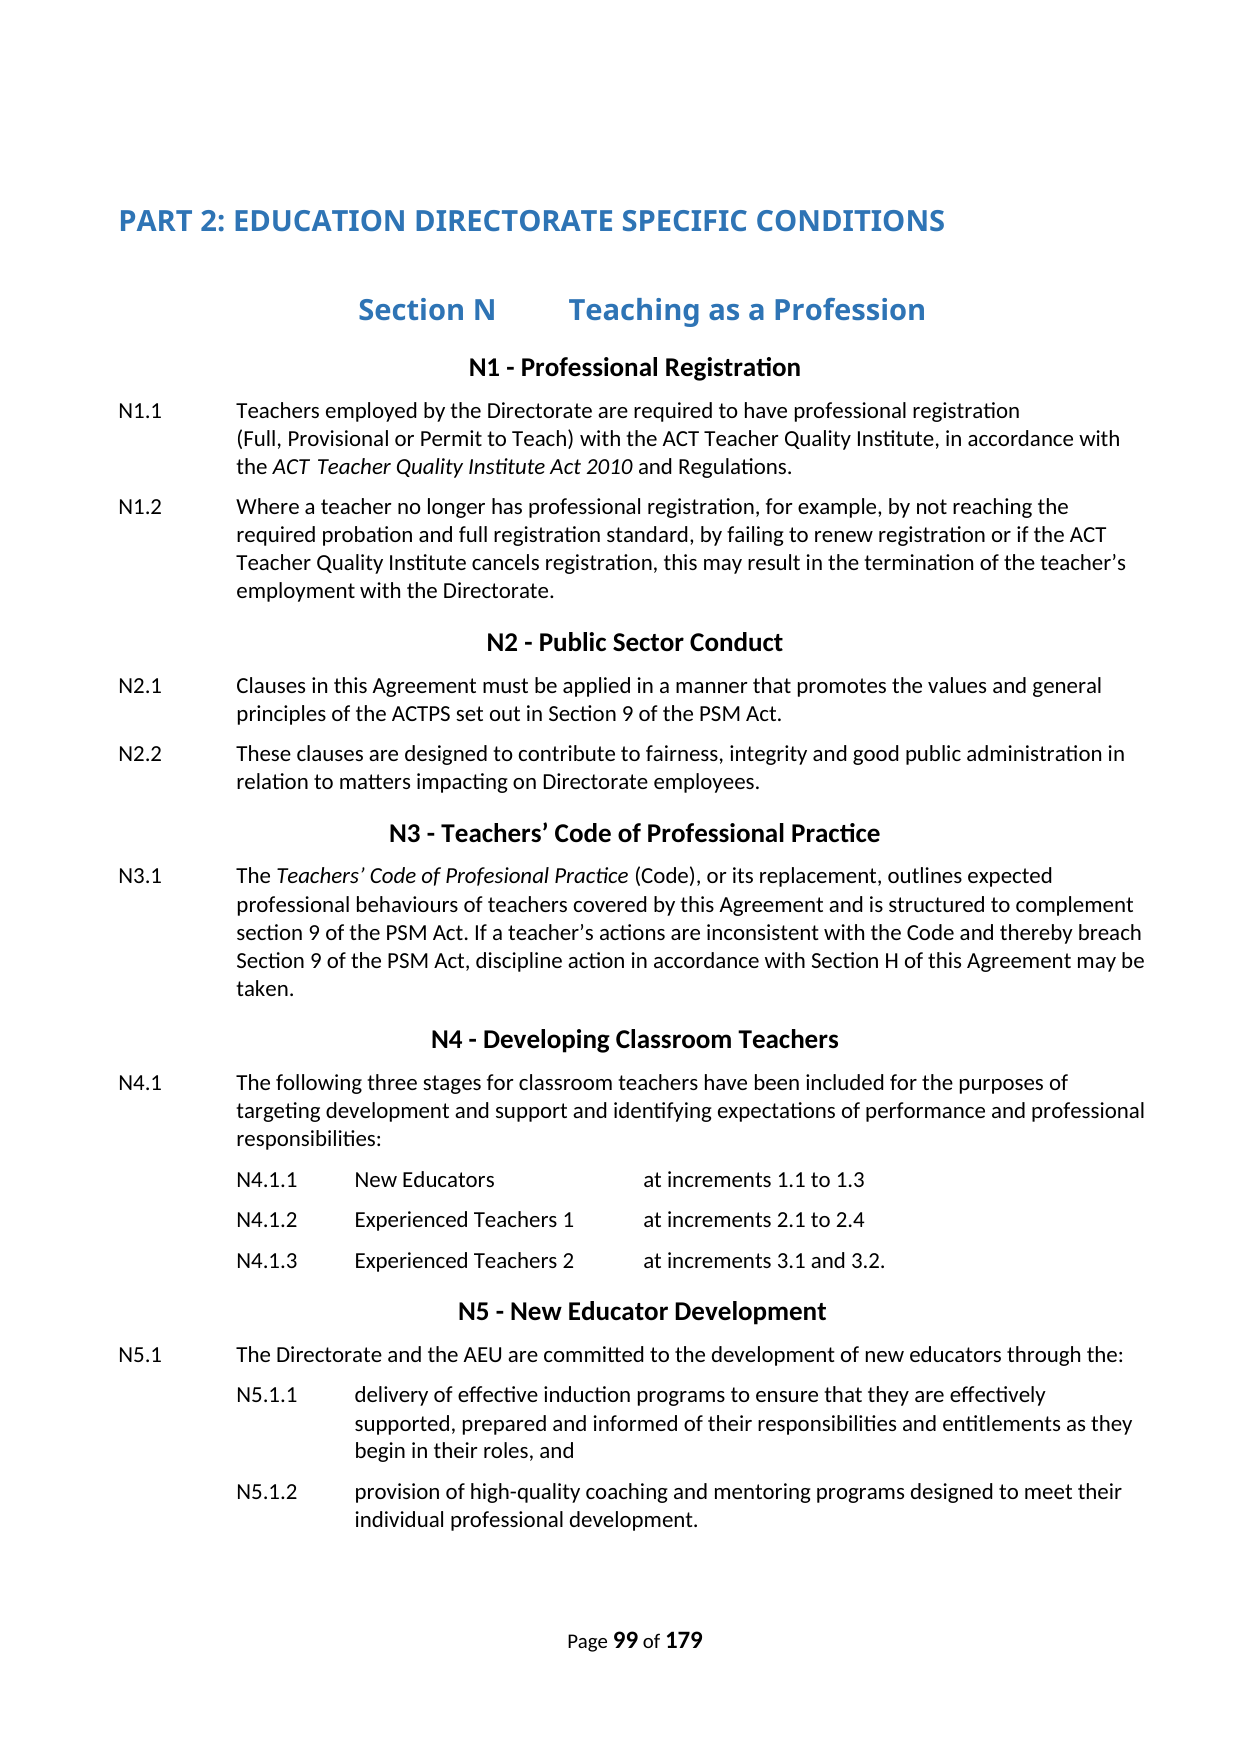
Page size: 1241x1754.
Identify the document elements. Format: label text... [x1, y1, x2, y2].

subtitle Public Sector Conduct [118, 625, 1152, 658]
text Teachers employed by the Directorate are required to have professional registration (Full, Provisional or Permit to Teach) with the ACT Teacher Quality Institute, in accordance with the ACT Teacher Quality Institute Act 2010 and Regulations. [118, 396, 1152, 480]
text delivery of effective induction programs to ensure that they are effectively supported, prepared and informed of their responsibilities and entitlements as they begin in their roles, and [236, 1381, 1152, 1465]
subtitle Teachers’ Code of Professional Practice [118, 816, 1152, 849]
text PART 2: EDUCATION DIRECTORATE SPECIFIC CONDITIONS [118, 200, 1152, 240]
subtitle Professional Registration [118, 350, 1152, 383]
text Experienced Teachers 2 at increments 3.1 and 3.2. [236, 1246, 1152, 1274]
text Experienced Teachers 1 at increments 2.1 to 2.4 [236, 1205, 1152, 1233]
text The Teachers’ Code of Profesional Practice (Code), or its replacement, outlines expected professional behaviours of teachers covered by this Agreement and is structured to complement section 9 of the PSM Act. If a teacher’s actions are inconsistent with the Code and thereby breach Section 9 of the PSM Act, discipline action in accordance with Section H of this Agreement may be taken. [118, 862, 1152, 1002]
subtitle Developing Classroom Teachers [118, 1023, 1152, 1056]
text provision of high-quality coaching and mentoring programs designed to meet their individual professional development. [236, 1477, 1152, 1533]
text Clauses in this Agreement must be applied in a manner that promotes the values and general principles of the ACTPS set out in Section 9 of the PSM Act. [118, 671, 1152, 727]
subtitle New Educator Development [133, 1294, 1152, 1328]
text These clauses are designed to contribute to fairness, integrity and good public administration in relation to matters impacting on Directorate employees. [118, 739, 1152, 795]
text The Directorate and the AEU are committed to the development of new educators through the: [118, 1340, 1152, 1368]
subtitle Teaching as a Profession [133, 290, 1152, 329]
text New Educators at increments 1.1 to 1.3 [236, 1165, 1152, 1193]
text The following three stages for classroom teachers have been included for the purposes of targeting development and support and identifying expectations of performance and professional responsibilities: [118, 1068, 1152, 1152]
text Where a teacher no longer has professional registration, for example, by not reaching the required probation and full registration standard, by failing to renew registration or if the ACT Teacher Quality Institute cancels registration, this may result in the termination of the teacher’s employment with the Directorate. [118, 492, 1152, 604]
